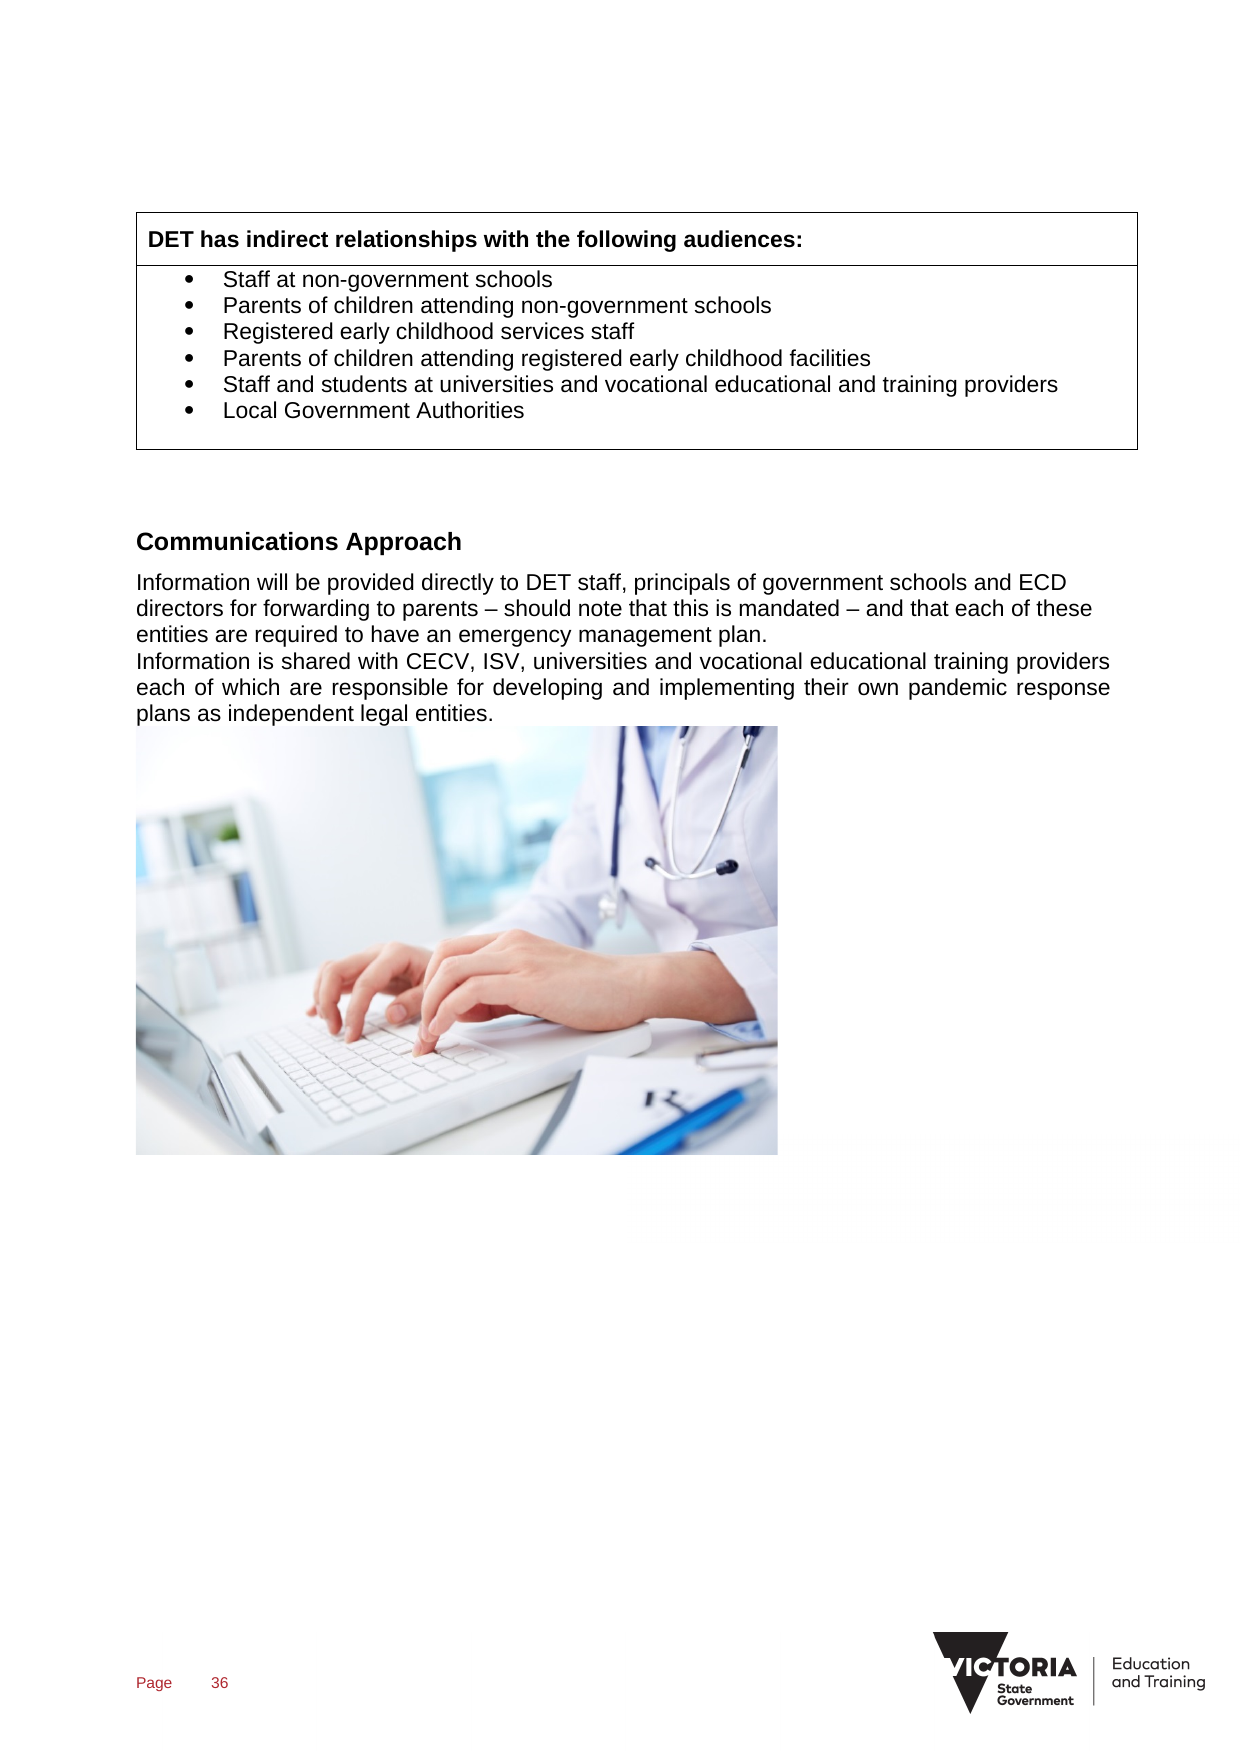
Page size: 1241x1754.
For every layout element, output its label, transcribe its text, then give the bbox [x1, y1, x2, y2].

table_cell DET has indirect relationships with the following audiences: [137, 213, 1137, 264]
picture [8, 1632, 1241, 1751]
picture [135, 726, 1241, 1243]
text Information is shared with CECV, ISV, universities and vocational educational training providers each of which are responsible for developing and implementing their own pandemic response plans as independent legal entities. [136, 648, 1111, 727]
table_cell Staff at non-government schools Parents of children attending non-government schools Registered early childhood services staff Parents of children attending registered early childhood facilities Staff and students at universities and vocational educational and training providers Local Government Authorities [137, 266, 1137, 449]
text Information will be provided directly to DET staff, principals of government schools and ECD directors for forwarding to parents – should note that this is mandated – and that each of these entities are required to have an emergency management plan. [136, 569, 1111, 648]
text Communications Approach [136, 527, 1111, 556]
